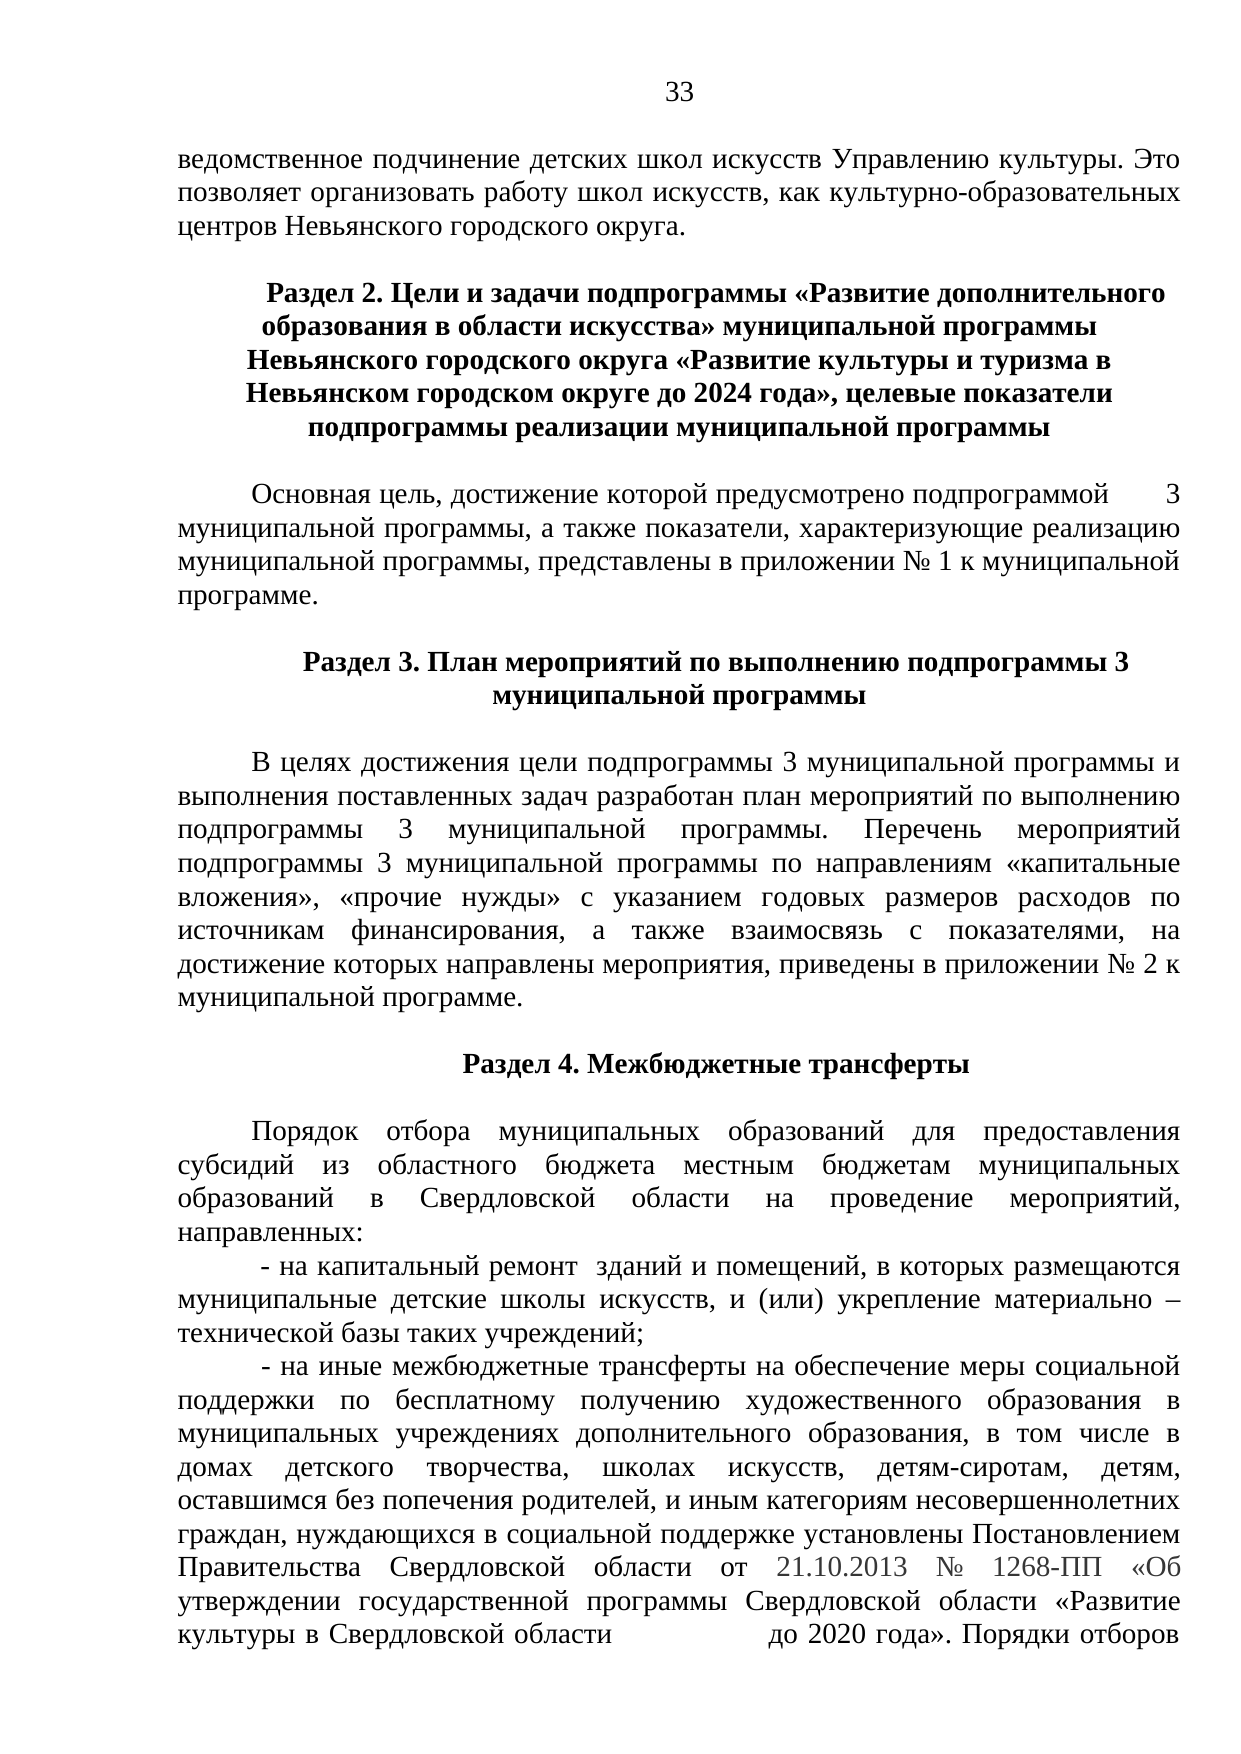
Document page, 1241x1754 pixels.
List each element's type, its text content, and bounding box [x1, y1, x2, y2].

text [177, 1348, 1181, 1650]
text Порядок отбора муниципальных образований для предоставления субсидий из областного бюджета местным бюджетам муниципальных образований в Свердловской области на проведение мероприятий, направленных: [177, 1113, 1181, 1248]
text Раздел 3. План мероприятий по выполнению подпрограммы 3 муниципальной программы [177, 644, 1181, 711]
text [177, 141, 1181, 241]
text - на капитальный ремонт зданий и помещений, в которых размещаются муниципальные детские школы искусств, и (или) укрепление материально – технической базы таких учреждений; [177, 1248, 1181, 1348]
text Раздел 2. Цели и задачи подпрограммы «Развитие дополнительного образования в области искусства» муниципальной программы Невьянского городского округа «Развитие культуры и туризма в Невьянском городском округе до 2024 года», целевые показатели подпрограммы реализации муниципальной программы [177, 275, 1181, 443]
text Основная цель, достижение которой предусмотрено подпрограммой 3 муниципальной программы, а также показатели, характеризующие реализацию муниципальной программы, представлены в приложении № 1 к муниципальной программе. [177, 476, 1181, 610]
text В целях достижения цели подпрограммы 3 муниципальной программы и выполнения поставленных задач разработан план мероприятий по выполнению подпрограммы 3 муниципальной программы. Перечень мероприятий подпрограммы 3 муниципальной программы по направлениям «капитальные вложения», «прочие нужды» с указанием годовых размеров расходов по источникам финансирования, а также взаимосвязь с показателями, на достижение которых направлены мероприятия, приведены в приложении № 2 к муниципальной программе. [177, 744, 1181, 1013]
text Раздел 4. Межбюджетные трансферты [177, 1046, 1181, 1080]
